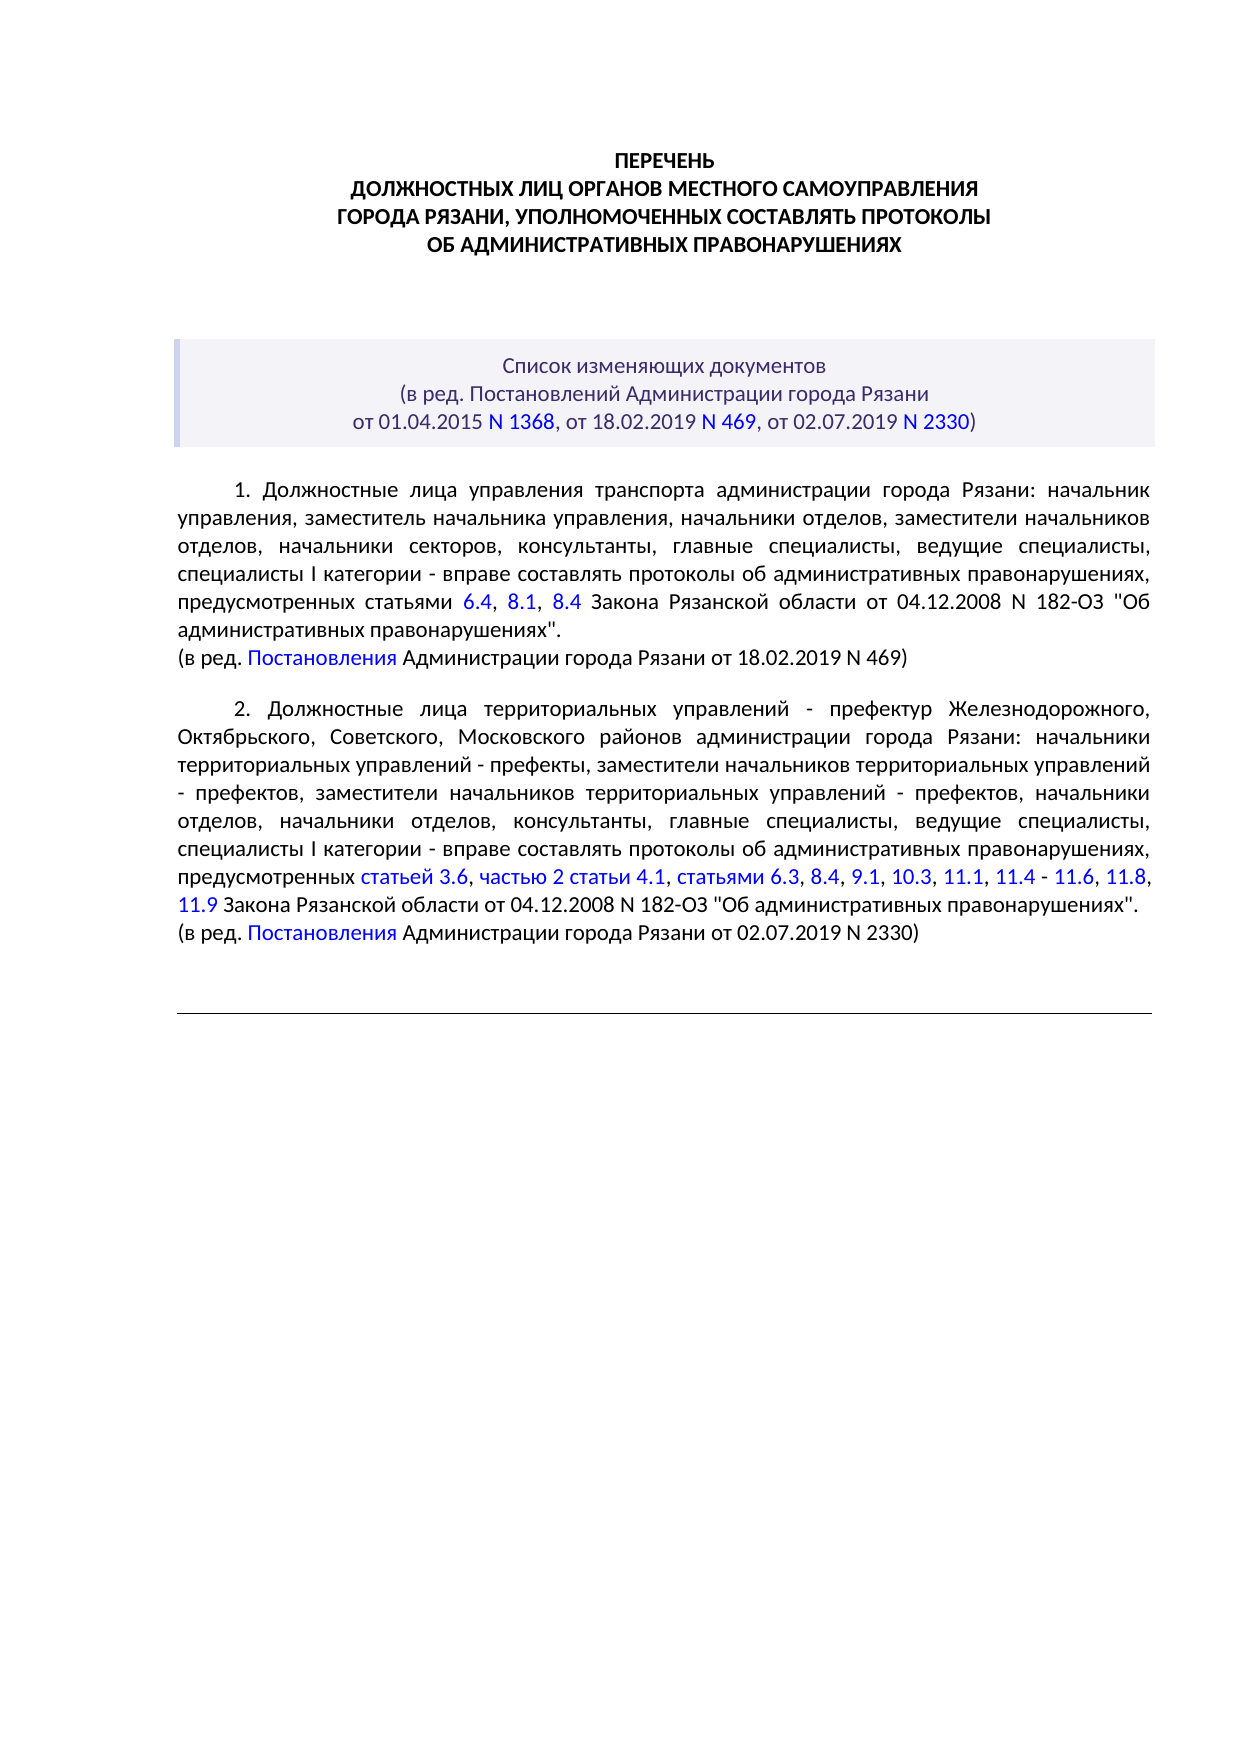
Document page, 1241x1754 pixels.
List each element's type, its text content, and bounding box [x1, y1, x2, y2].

title ДОЛЖНОСТНЫХ ЛИЦ ОРГАНОВ МЕСТНОГО САМОУПРАВЛЕНИЯ [177, 174, 1152, 202]
text 2. Должностные лица территориальных управлений - префектур Железнодорожного, Октябрьского, Советского, Московского районов администрации города Рязани: начальники территориальных управлений - префекты, заместители начальников территориальных управлений - префектов, заместители начальников территориальных управлений - префектов, начальники отделов, начальники отделов, консультанты, главные специалисты, ведущие специалисты, специалисты I категории - вправе составлять протоколы об административных правонарушениях, предусмотренных статьей 3.6, частью 2 статьи 4.1, статьями 6.3, 8.4, 9.1, 10.3, 11.1, 11.4 - 11.6, 11.8, 11.9 Закона Рязанской области от 04.12.2008 N 182-ОЗ "Об административных правонарушениях". [177, 694, 1152, 918]
text (в ред. Постановления Администрации города Рязани от 02.07.2019 N 2330) [177, 918, 1152, 946]
text (в ред. Постановления Администрации города Рязани от 18.02.2019 N 469) [177, 643, 1152, 671]
table_header Список изменяющих документов (в ред. Постановлений Администрации города Рязани от 01.04.2015 N 1368, от 18.02.2019 N 469, от 02.07.2019 N 2330) [180, 339, 1149, 447]
title ПЕРЕЧЕНЬ [177, 146, 1152, 174]
title ОБ АДМИНИСТРАТИВНЫХ ПРАВОНАРУШЕНИЯХ [177, 230, 1152, 258]
title ГОРОДА РЯЗАНИ, УПОЛНОМОЧЕННЫХ СОСТАВЛЯТЬ ПРОТОКОЛЫ [177, 202, 1152, 230]
text 1. Должностные лица управления транспорта администрации города Рязани: начальник управления, заместитель начальника управления, начальники отделов, заместители начальников отделов, начальники секторов, консультанты, главные специалисты, ведущие специалисты, специалисты I категории - вправе составлять протоколы об административных правонарушениях, предусмотренных статьями 6.4, 8.1, 8.4 Закона Рязанской области от 04.12.2008 N 182-ОЗ "Об административных правонарушениях". [177, 475, 1152, 643]
